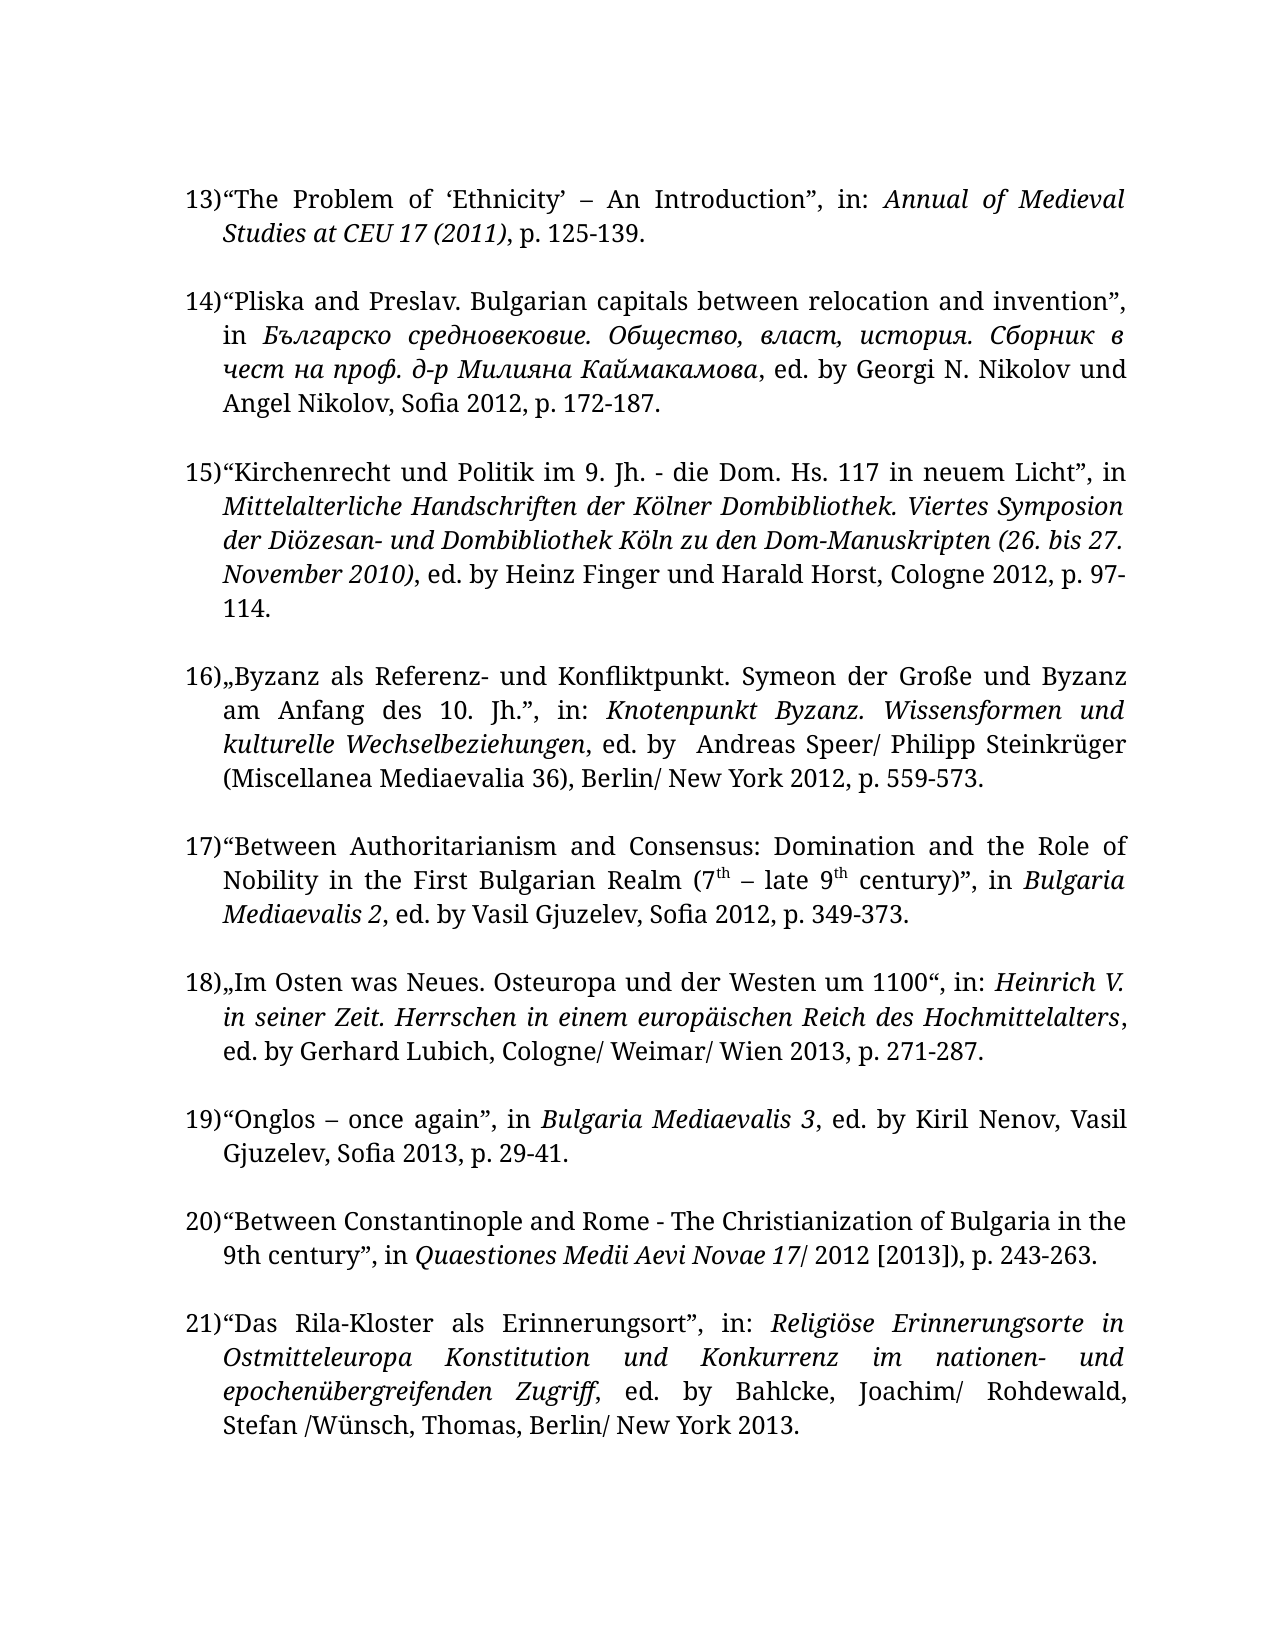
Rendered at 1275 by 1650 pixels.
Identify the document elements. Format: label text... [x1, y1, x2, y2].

list “Pliska and Preslav. Bulgarian capitals between relocation and invention”, in Българско средновековие. Общество, власт, история. Сборник в чест на проф. д-р Милияна Каймакамова, ed. by Georgi N. Nikolov und Angel Nikolov, Sofia 2012, p. 172-187. [185, 284, 1127, 420]
list “Between Constantinople and Rome - The Christianization of Bulgaria in the 9th century”, in Quaestiones Medii Aevi Novae 17/ 2012 [2013]), p. 243-263. [185, 1203, 1127, 1272]
list “Kirchenrecht und Politik im 9. Jh. - die Dom. Hs. 117 in neuem Licht”, in Mittelalterliche Handschriften der Kölner Dombibliothek. Viertes Symposion der Diözesan- und Dombibliothek Köln zu den Dom-Manuskripten (26. bis 27. November 2010), ed. by Heinz Finger und Harald Horst, Cologne 2012, p. 97-114. [185, 454, 1127, 624]
list “Onglos – once again”, in Bulgaria Mediaevalis 3, ed. by Kiril Nenov, Vasil Gjuzelev, Sofia 2013, p. 29-41. [185, 1101, 1127, 1169]
list “Between Authoritarianism and Consensus: Domination and the Role of Nobility in the First Bulgarian Realm (7th – late 9th century)”, in Bulgaria Mediaevalis 2, ed. by Vasil Gjuzelev, Sofia 2012, p. 349-373. [185, 829, 1127, 931]
list “The Problem of ‘Ethnicity’ – An Introduction”, in: Annual of Medieval Studies at CEU 17 (2011), p. 125-139. [185, 182, 1127, 250]
list “Das Rila-Kloster als Erinnerungsort”, in: Religiöse Erinnerungsorte in Ostmitteleuropa Konstitution und Konkurrenz im nationen- und epochenübergreifenden Zugriff, ed. by Bahlcke, Joachim/ Rohdewald, Stefan /Wünsch, Thomas, Berlin/ New York 2013. [185, 1306, 1127, 1442]
list „Im Osten was Neues. Osteuropa und der Westen um 1100“, in: Heinrich V. in seiner Zeit. Herrschen in einem europäischen Reich des Hochmittelalters, ed. by Gerhard Lubich, Cologne/ Weimar/ Wien 2013, p. 271-287. [185, 965, 1127, 1067]
list „Byzanz als Referenz- und Konfliktpunkt. Symeon der Große und Byzanz am Anfang des 10. Jh.”, in: Knotenpunkt Byzanz. Wissensformen und kulturelle Wechselbeziehungen, ed. by Andreas Speer/ Philipp Steinkrüger (Miscellanea Mediaevalia 36), Berlin/ New York 2012, p. 559-573. [185, 658, 1127, 795]
